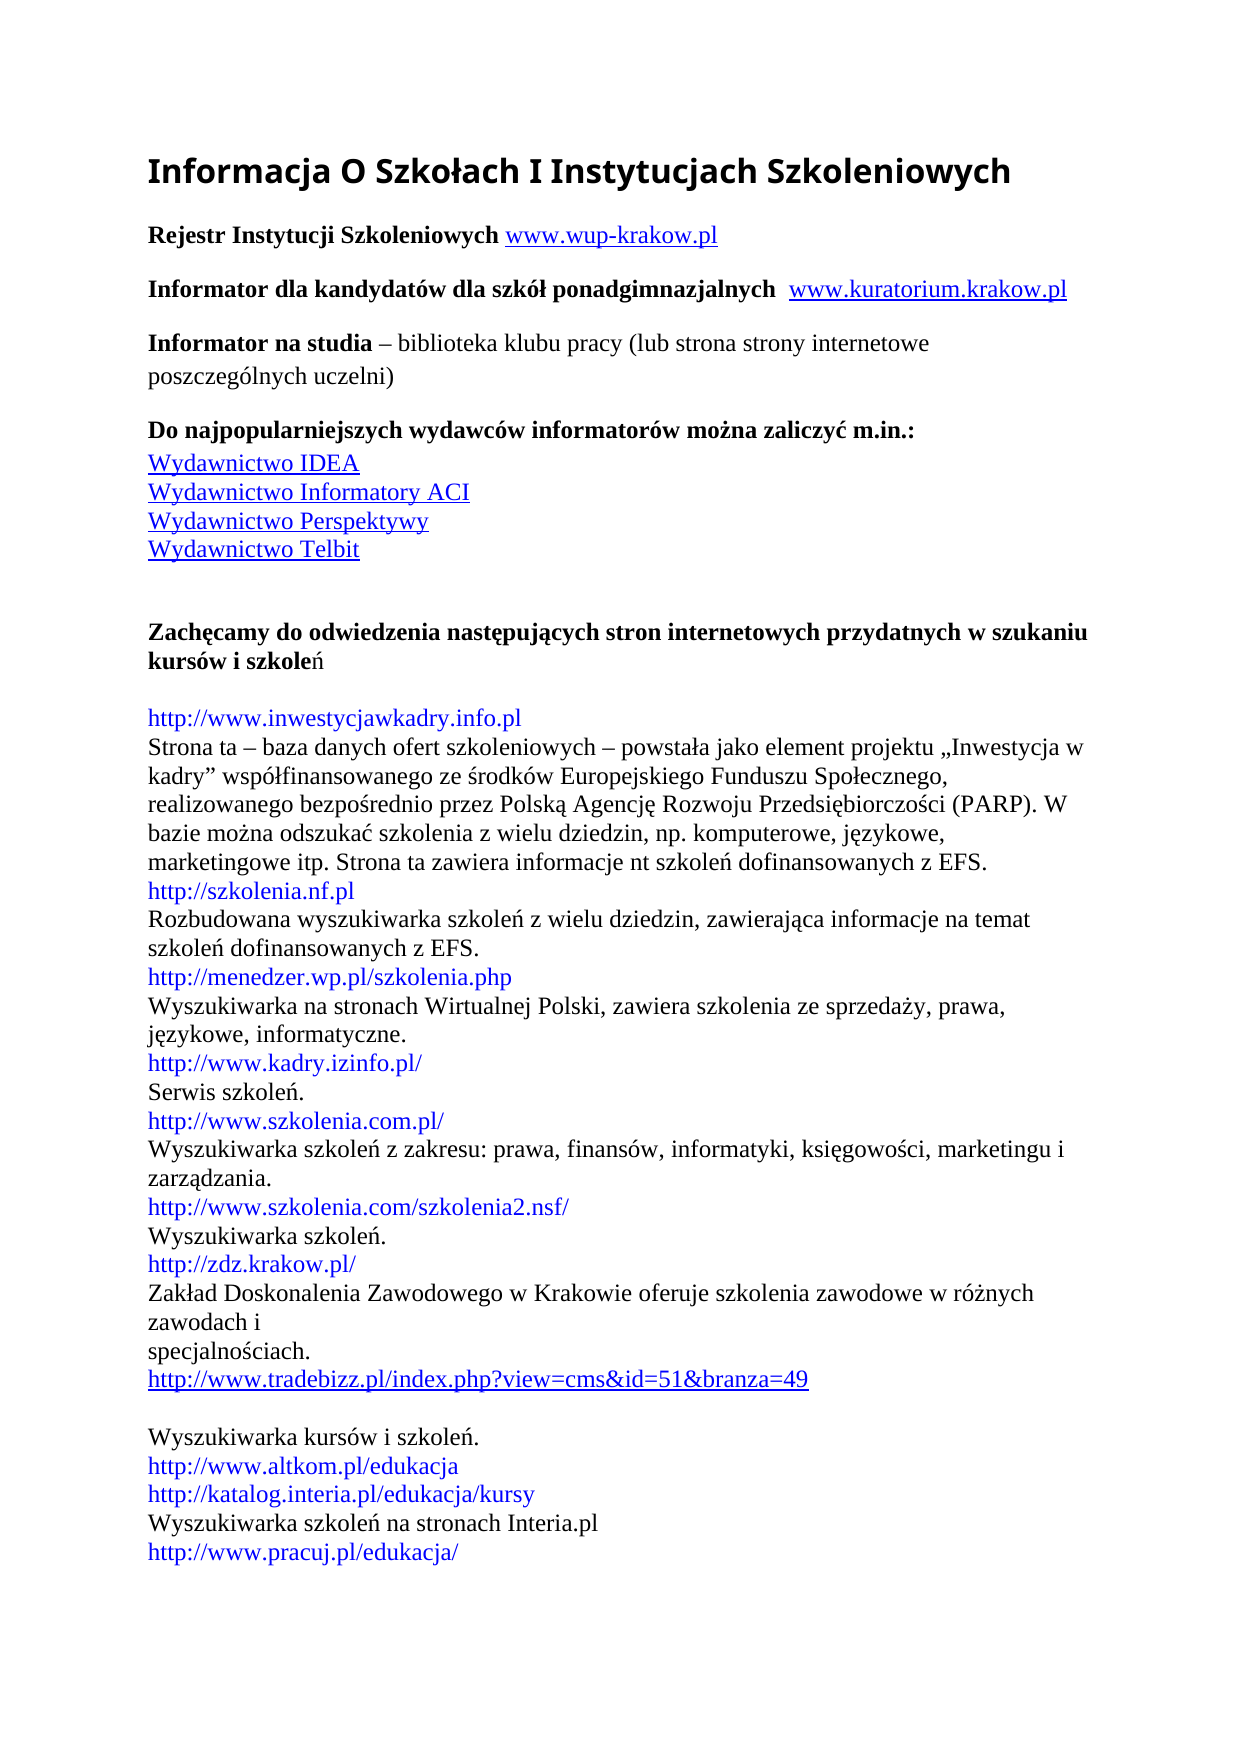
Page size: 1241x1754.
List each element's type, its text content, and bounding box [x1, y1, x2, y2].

text http://szkolenia.nf.pl [148, 876, 1093, 904]
text http://www.szkolenia.com/szkolenia2.nsf/ [148, 1192, 1093, 1221]
text Wydawnictwo Informatory ACI [148, 477, 1093, 506]
text Wyszukiwarka szkoleń. [148, 1221, 1093, 1249]
text http://www.inwestycjawkadry.info.pl [148, 703, 1093, 732]
text specjalnościach. [148, 1336, 1093, 1364]
text Wydawnictwo Telbit [148, 534, 1093, 563]
text http://katalog.interia.pl/edukacja/kursy [148, 1479, 1093, 1508]
text Serwis szkoleń. [148, 1077, 1093, 1106]
text http://www.kadry.izinfo.pl/ [148, 1048, 1093, 1077]
text http://www.szkolenia.com.pl/ [148, 1106, 1093, 1134]
text zarządzania. [148, 1163, 1093, 1192]
text Strona ta – baza danych ofert szkoleniowych – powstała jako element projektu „Inwestycja w kadry” współfinansowanego ze środków Europejskiego Funduszu Społecznego, realizowanego bezpośrednio przez Polską Agencję Rozwoju Przedsiębiorczości (PARP). W bazie można odszukać szkolenia z wielu dziedzin, np. komputerowe, językowe, marketingowe itp. Strona ta zawiera informacje nt szkoleń dofinansowanych z EFS. [148, 732, 1093, 876]
text Informator na studia – biblioteka klubu pracy (lub strona strony internetowe poszczególnych uczelni) [148, 328, 1093, 390]
text Zakład Doskonalenia Zawodowego w Krakowie oferuje szkolenia zawodowe w różnych zawodach i [148, 1278, 1093, 1336]
text Wyszukiwarka szkoleń na stronach Interia.pl [148, 1508, 1093, 1537]
text Wyszukiwarka kursów i szkoleń. [148, 1422, 1093, 1451]
text Zachęcamy do odwiedzenia następujących stron internetowych przydatnych w szukaniu kursów i szkoleń [148, 617, 1093, 674]
text http://menedzer.wp.pl/szkolenia.php [148, 962, 1093, 991]
text Wyszukiwarka szkoleń z zakresu: prawa, finansów, informatyki, księgowości, marketingu i [148, 1134, 1093, 1163]
text Informator dla kandydatów dla szkół ponadgimnazjalnych www.kuratorium.krakow.pl [148, 274, 1093, 303]
text Wydawnictwo Perspektywy [148, 506, 1093, 534]
text http://zdz.krakow.pl/ [148, 1249, 1093, 1278]
text http://www.pracuj.pl/edukacja/ [148, 1537, 1093, 1566]
text Wydawnictwo IDEA [148, 448, 1093, 477]
text Do najpopularniejszych wydawców informatorów można zaliczyć m.in.: [148, 415, 1093, 444]
text Informacja O Szkołach I Instytucjach Szkoleniowych [148, 148, 1093, 193]
text Rejestr Instytucji Szkoleniowych www.wup-krakow.pl [148, 221, 1093, 249]
text http://www.altkom.pl/edukacja [148, 1451, 1093, 1479]
text Rozbudowana wyszukiwarka szkoleń z wielu dziedzin, zawierająca informacje na temat szkoleń dofinansowanych z EFS. [148, 904, 1093, 962]
text http://www.tradebizz.pl/index.php?view=cms&id=51&branza=49 [148, 1364, 1093, 1393]
text Wyszukiwarka na stronach Wirtualnej Polski, zawiera szkolenia ze sprzedaży, prawa, językowe, informatyczne. [148, 991, 1093, 1048]
